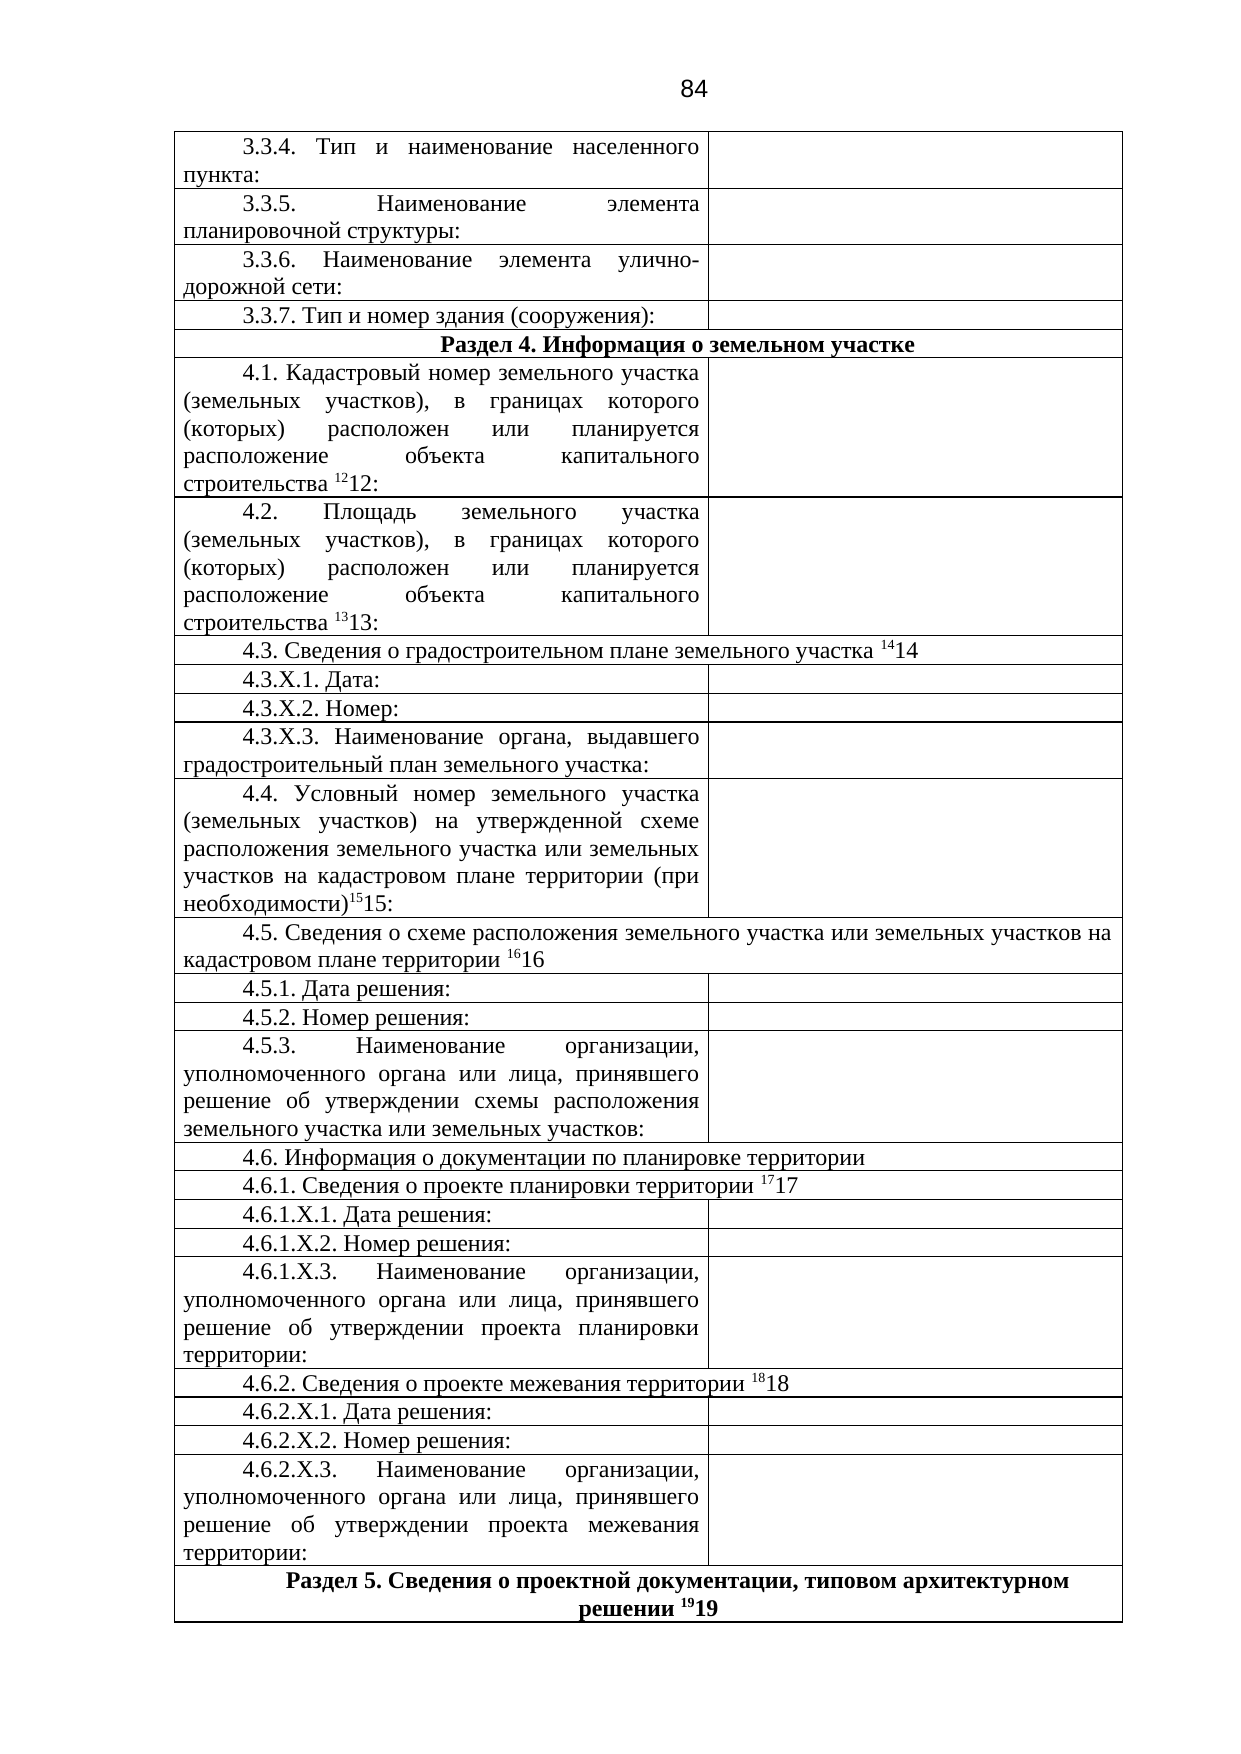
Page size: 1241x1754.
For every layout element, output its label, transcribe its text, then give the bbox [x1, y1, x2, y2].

table_cell [709, 245, 1122, 300]
table_cell [709, 723, 1122, 778]
table_cell 4.5.2. Номер решения: [175, 1003, 708, 1030]
table_cell Раздел 5. Сведения о проектной документации, типовом архитектурном решении 19 [175, 1566, 1122, 1621]
table_cell 4.5.3. Наименование организации, уполномоченного органа или лица, принявшего решение об утверждении схемы расположения земельного участка или земельных участков: [175, 1031, 708, 1142]
table_cell 4.6.1.X.3. Наименование организации, уполномоченного органа или лица, принявшего решение об утверждении проекта планировки территории: [175, 1257, 708, 1368]
table_cell 3.3.4. Тип и наименование населенного пункта: [175, 132, 708, 187]
table_cell [709, 1200, 1122, 1228]
table_cell [709, 301, 1122, 329]
table_cell 4.2. Площадь земельного участка (земельных участков), в границах которого (которых) расположен или планируется расположение объекта капитального строительства 13: [175, 498, 708, 635]
table_cell [709, 694, 1122, 721]
table_cell 4.6.2.X.3. Наименование организации, уполномоченного органа или лица, принявшего решение об утверждении проекта межевания территории: [175, 1455, 708, 1565]
table_cell 4.6.1. Сведения о проекте планировки территории 17 [175, 1171, 1122, 1199]
table_cell [709, 1398, 1122, 1425]
table_cell [709, 189, 1122, 244]
table_cell 3.3.6. Наименование элемента улично-дорожной сети: [175, 245, 708, 300]
table_cell 4.5.1. Дата решения: [175, 974, 708, 1002]
table_cell [709, 779, 1122, 917]
table_cell [709, 132, 1122, 187]
table_cell [709, 1426, 1122, 1454]
table_cell [709, 1257, 1122, 1368]
table_cell 4.3.X.2. Номер: [175, 694, 708, 721]
table_cell 4.3.X.3. Наименование органа, выдавшего градостроительный план земельного участка: [175, 723, 708, 778]
table_cell [709, 1031, 1122, 1142]
table_cell 4.1. Кадастровый номер земельного участка (земельных участков), в границах которого (которых) расположен или планируется расположение объекта капитального строительства 12: [175, 358, 708, 496]
table_cell Раздел 4. Информация о земельном участке [175, 330, 1122, 357]
table_cell 4.6.1.X.2. Номер решения: [175, 1229, 708, 1256]
table_cell [709, 1229, 1122, 1256]
table_cell 4.4. Условный номер земельного участка (земельных участков) на утвержденной схеме расположения земельного участка или земельных участков на кадастровом плане территории (при необходимости)15: [175, 779, 708, 917]
table_cell [709, 358, 1122, 496]
table_cell 3.3.5. Наименование элемента планировочной структуры: [175, 189, 708, 244]
table_cell [709, 665, 1122, 693]
table_cell [709, 498, 1122, 635]
table_cell 4.6.2.X.2. Номер решения: [175, 1426, 708, 1454]
table_cell [709, 1455, 1122, 1565]
table_cell 4.3.X.1. Дата: [175, 665, 708, 693]
table_cell [709, 1003, 1122, 1030]
table_cell [709, 974, 1122, 1002]
table_cell 4.6.2. Сведения о проекте межевания территории 18 [175, 1369, 1122, 1396]
table_cell 4.3. Сведения о градостроительном плане земельного участка 14 [175, 636, 1122, 664]
table_cell 4.5. Сведения о схеме расположения земельного участка или земельных участков на кадастровом плане территории 16 [175, 918, 1122, 973]
table_cell 4.6.1.X.1. Дата решения: [175, 1200, 708, 1228]
table_cell 4.6.2.X.1. Дата решения: [175, 1398, 708, 1425]
table_cell 4.6. Информация о документации по планировке территории [175, 1143, 1122, 1170]
table_cell 3.3.7. Тип и номер здания (сооружения): [175, 301, 708, 329]
